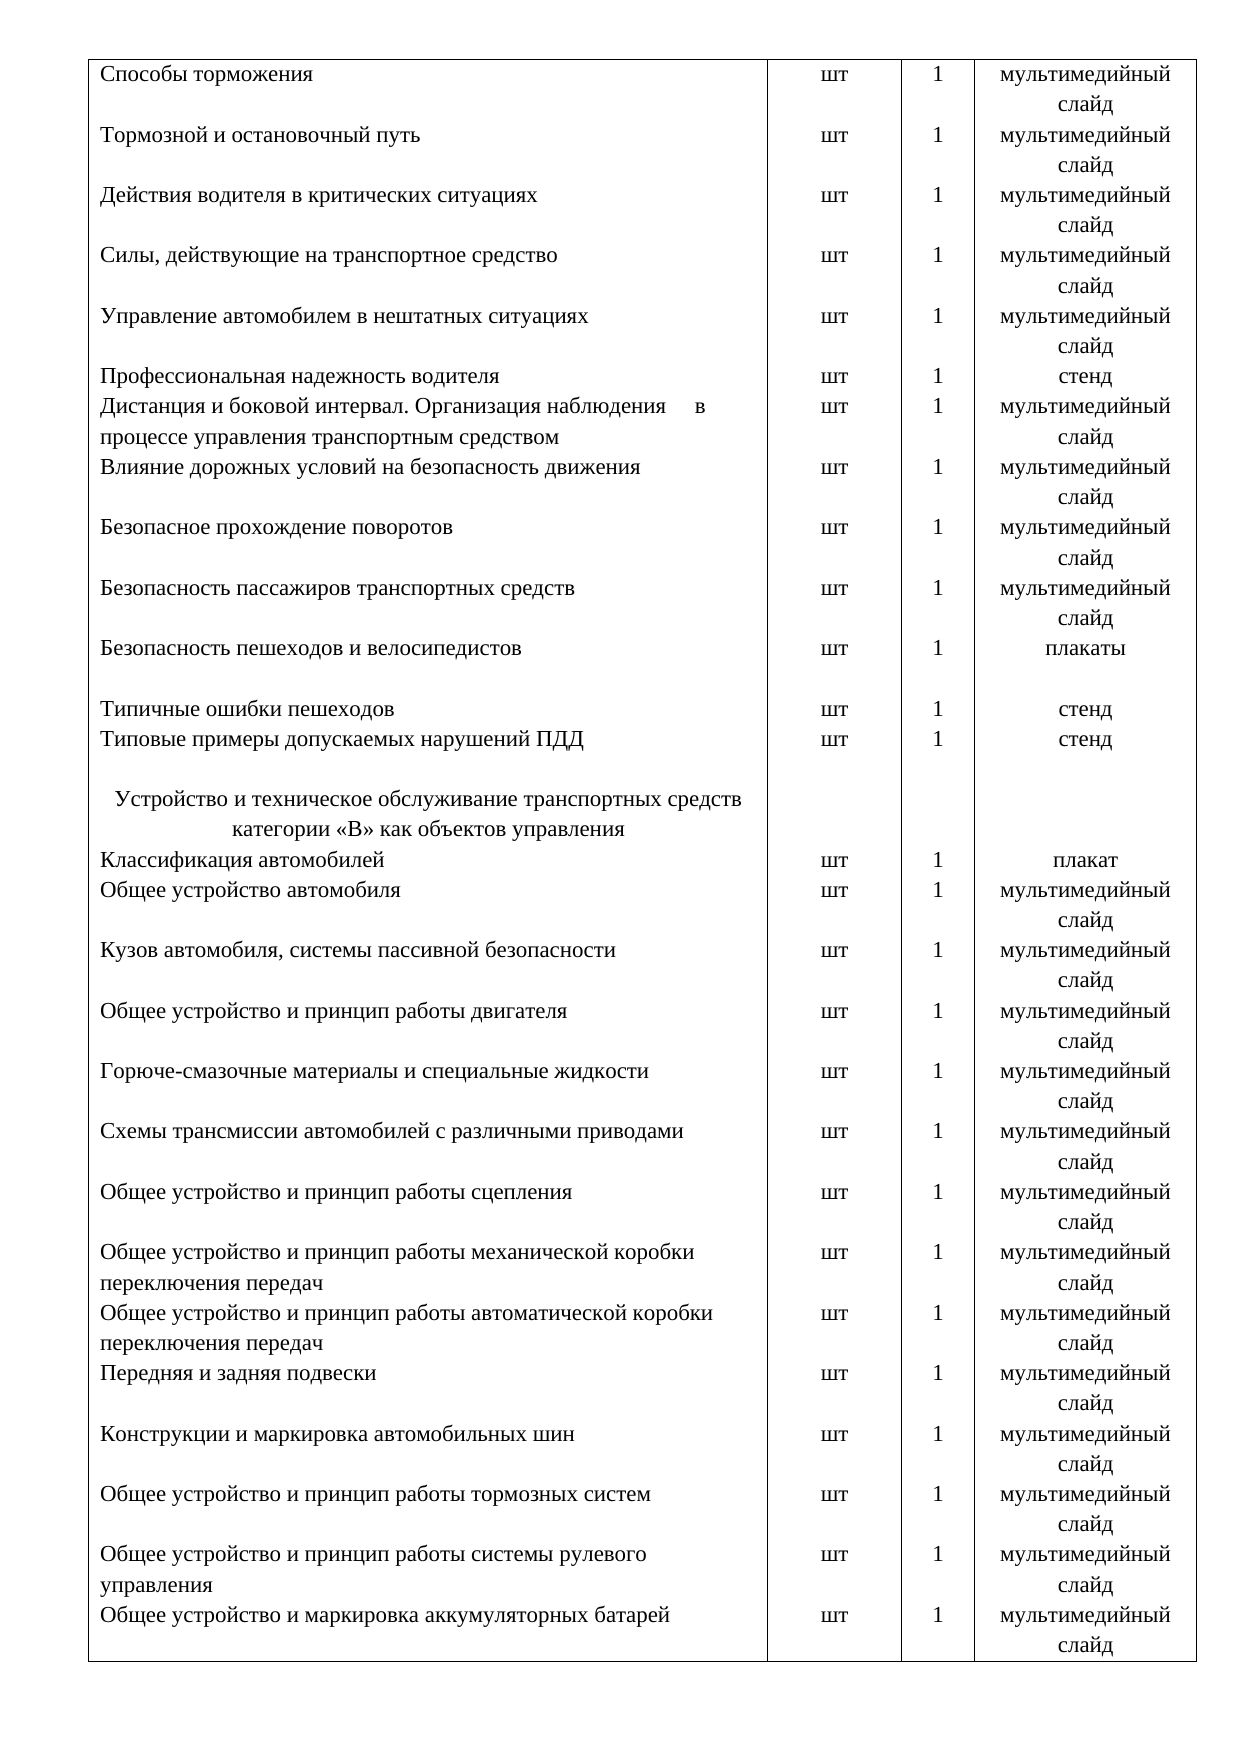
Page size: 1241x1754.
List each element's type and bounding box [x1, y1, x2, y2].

table_cell [902, 60, 974, 1661]
table_cell [89, 60, 767, 1661]
table_cell [768, 60, 901, 1661]
table_cell [975, 60, 1196, 1661]
